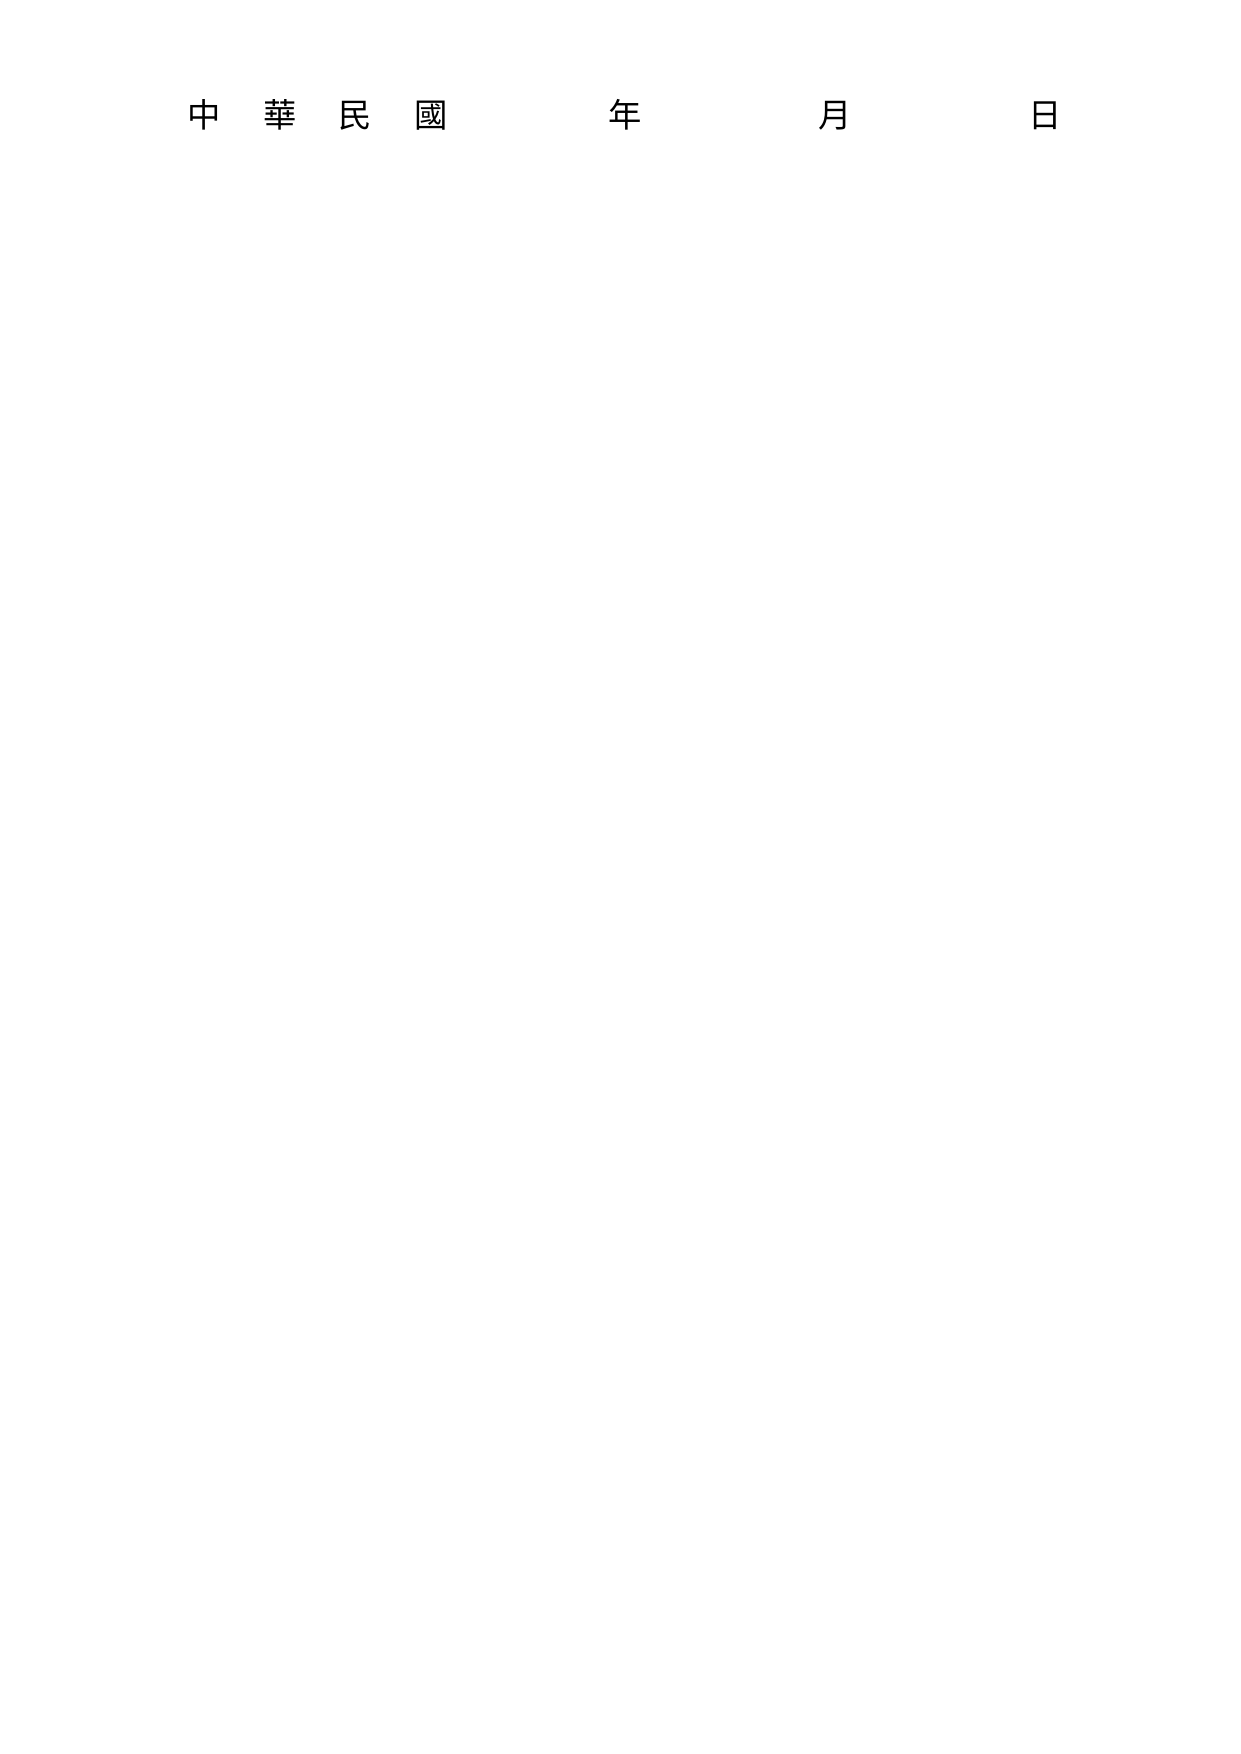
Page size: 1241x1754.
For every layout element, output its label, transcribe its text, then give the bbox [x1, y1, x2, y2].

text 中 華 民 國 年 月 日 [187, 89, 1063, 137]
